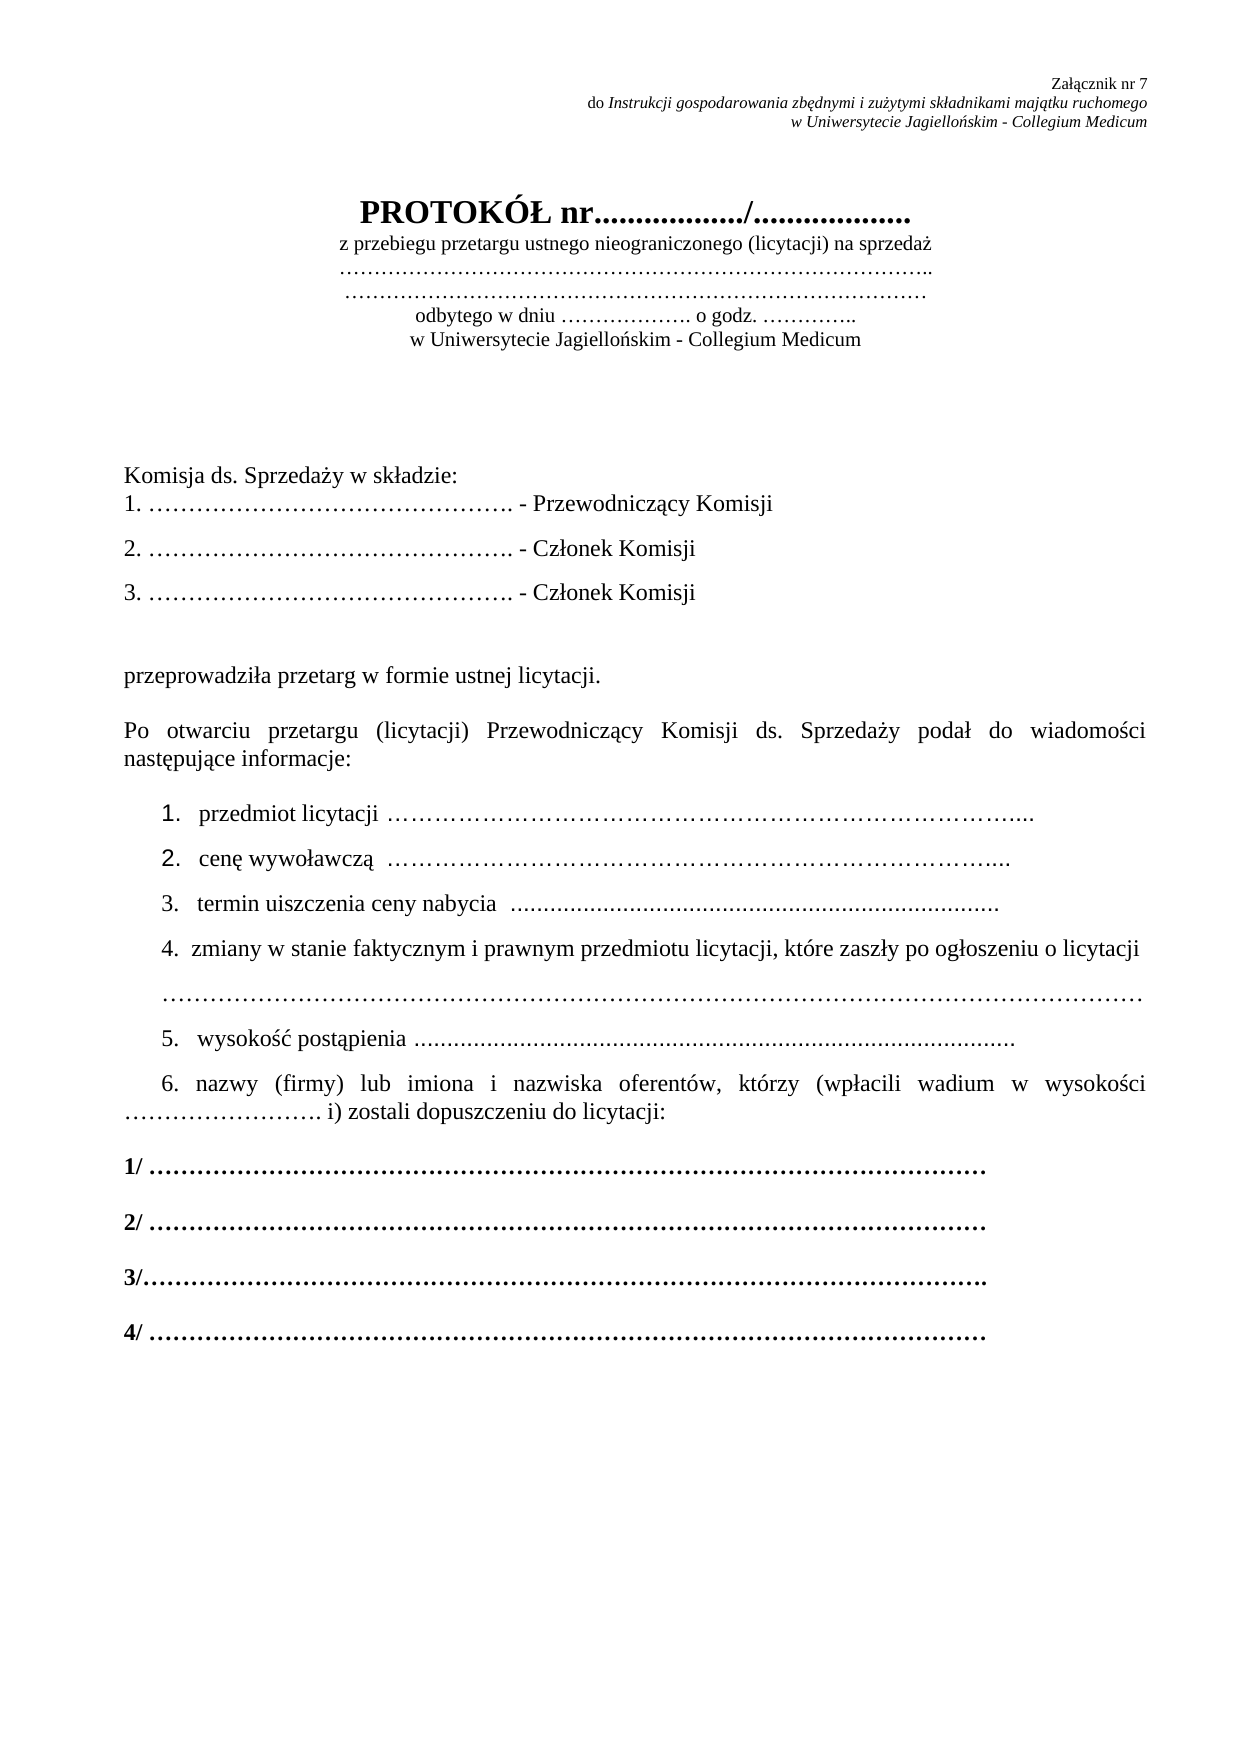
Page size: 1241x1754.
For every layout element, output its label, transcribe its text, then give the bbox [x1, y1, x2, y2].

text Po otwarciu przetargu (licytacji) Przewodniczący Komisji ds. Sprzedaży podał do wiadomości następujące informacje: [124, 716, 1147, 771]
text 1. ………………………………………. - Przewodniczący Komisji [124, 489, 1147, 516]
text ………………………………………………………………………… [124, 279, 1147, 303]
text 6. nazwy (firmy) lub imiona i nazwiska oferentów, którzy (wpłacili wadium w wysokości ……………………. i) zostali dopuszczeniu do licytacji: [124, 1069, 1147, 1125]
text PROTOKÓŁ nr................../................... [124, 192, 1147, 231]
text 2/ …………………………………………………………………………………………… [124, 1207, 1147, 1235]
text 5. wysokość postąpienia ........................................................................................... [124, 1024, 1147, 1052]
text ………………………………………………………………………….. [124, 254, 1147, 279]
text 3/……………………………………………………………………………………………. [124, 1263, 1147, 1290]
text w Uniwersytecie Jagiellońskim - Collegium Medicum [124, 327, 1147, 351]
text 1/ …………………………………………………………………………………………… [124, 1152, 1147, 1180]
list przedmiot licytacji …………………………………………………………………….... [161, 799, 1147, 827]
text Komisja ds. Sprzedaży w składzie: [124, 461, 1147, 489]
text z przebiegu przetargu ustnego nieograniczonego (licytacji) na sprzedaż [124, 231, 1147, 254]
text 2. ………………………………………. - Członek Komisji [124, 533, 1147, 561]
text …………………………………………………………………………………………………………… [124, 979, 1147, 1007]
text 4/ …………………………………………………………………………………………… [124, 1318, 1147, 1346]
list cenę wywoławczą ………………………………………………………………….... [161, 844, 1147, 872]
text przeprowadziła przetarg w formie ustnej licytacji. [124, 661, 1147, 689]
text odbytego w dniu ………………. o godz. ………….. [124, 303, 1147, 327]
text 4. zmiany w stanie faktycznym i prawnym przedmiotu licytacji, które zaszły po ogłoszeniu o licytacji [124, 934, 1147, 962]
text 3. ………………………………………. - Członek Komisji [124, 578, 1147, 606]
text 3. termin uiszczenia ceny nabycia .......................................................................... [124, 889, 1147, 917]
